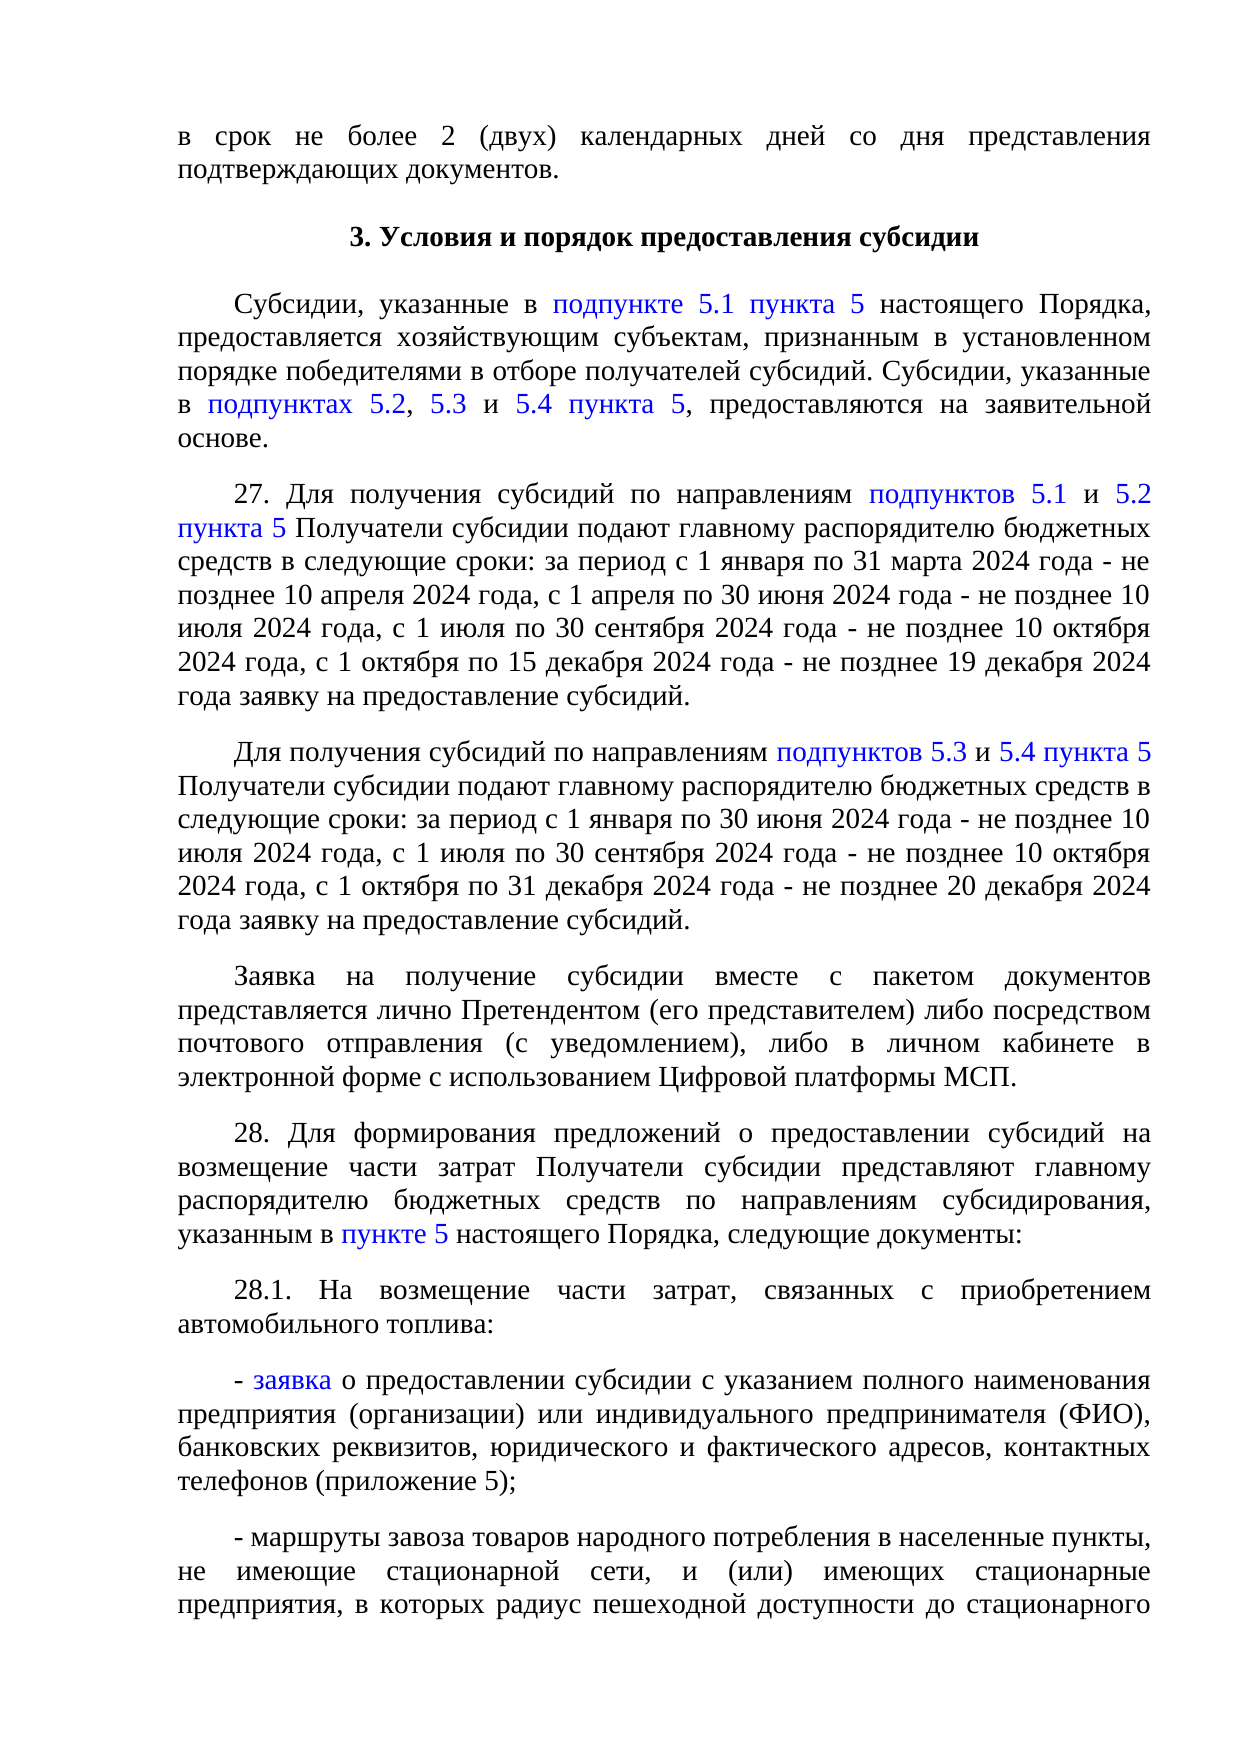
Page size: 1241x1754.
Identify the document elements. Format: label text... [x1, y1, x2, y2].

text Для получения субсидий по направлениям подпунктов 5.3 и 5.4 пункта 5 Получатели субсидии подают главному распорядителю бюджетных средств в следующие сроки: за период с 1 января по 30 июня 2024 года - не позднее 10 июля 2024 года, с 1 июля по 30 сентября 2024 года - не позднее 10 октября 2024 года, с 1 октября по 31 декабря 2024 года - не позднее 20 декабря 2024 года заявку на предоставление субсидий. [177, 734, 1152, 935]
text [177, 1519, 1152, 1620]
text 28.1. На возмещение части затрат, связанных с приобретением автомобильного топлива: [177, 1272, 1152, 1339]
text - заявка о предоставлении субсидии с указанием полного наименования предприятия (организации) или индивидуального предпринимателя (ФИО), банковских реквизитов, юридического и фактического адресов, контактных телефонов (приложение 5); [177, 1362, 1152, 1497]
title 3. Условия и порядок предоставления субсидии [177, 219, 1152, 252]
text Заявка на получение субсидии вместе с пакетом документов представляется лично Претендентом (его представителем) либо посредством почтового отправления (с уведомлением), либо в личном кабинете в электронной форме с использованием Цифровой платформы МСП. [177, 958, 1152, 1092]
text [177, 118, 1152, 185]
text Субсидии, указанные в подпункте 5.1 пункта 5 настоящего Порядка, предоставляется хозяйствующим субъектам, признанным в установленном порядке победителями в отборе получателей субсидий. Субсидии, указанные в подпунктах 5.2, 5.3 и 5.4 пункта 5, предоставляются на заявительной основе. [177, 286, 1152, 453]
text 27. Для получения субсидий по направлениям подпунктов 5.1 и 5.2 пункта 5 Получатели субсидии подают главному распорядителю бюджетных средств в следующие сроки: за период с 1 января по 31 марта 2024 года - не позднее 10 апреля 2024 года, с 1 апреля по 30 июня 2024 года - не позднее 10 июля 2024 года, с 1 июля по 30 сентября 2024 года - не позднее 10 октября 2024 года, с 1 октября по 15 декабря 2024 года - не позднее 19 декабря 2024 года заявку на предоставление субсидий. [177, 476, 1152, 711]
text 28. Для формирования предложений о предоставлении субсидий на возмещение части затрат Получатели субсидии представляют главному распорядителю бюджетных средств по направлениям субсидирования, указанным в пункте 5 настоящего Порядка, следующие документы: [177, 1115, 1152, 1249]
